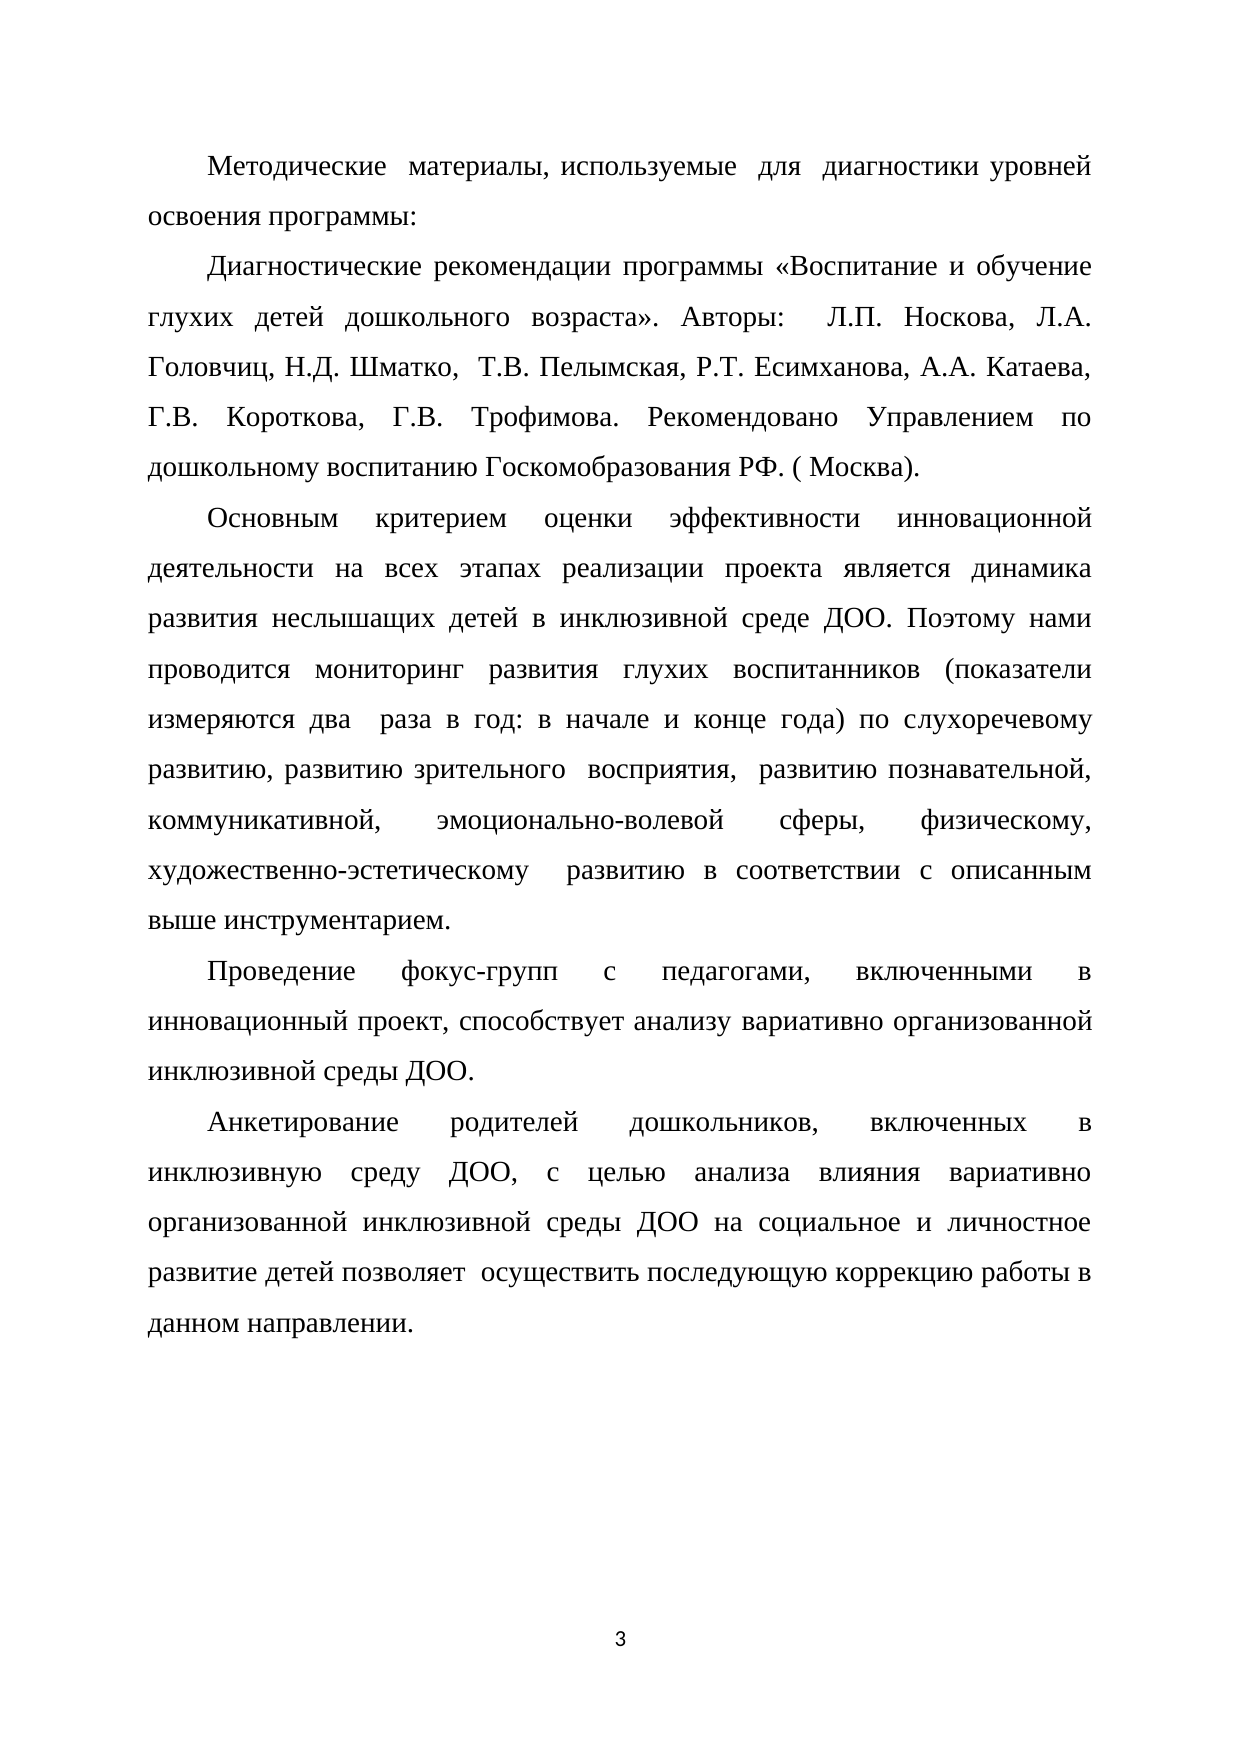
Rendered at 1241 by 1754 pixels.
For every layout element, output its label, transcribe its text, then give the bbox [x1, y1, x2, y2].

text Диагностические рекомендации программы «Воспитание и обучение глухих детей дошкольного возраста». Авторы: Л.П. Носкова, Л.А. Головчиц, Н.Д. Шматко, Т.В. Пелымская, Р.Т. Есимханова, А.А. Катаева, Г.В. Короткова, Г.В. Трофимова. Рекомендовано Управлением по дошкольному воспитанию Госкомобразования РФ. ( Москва). [148, 248, 1092, 483]
list Методические материалы, используемые для диагностики уровней освоения программы: [148, 148, 1092, 232]
text Проведение фокус-групп с педагогами, включенными в инновационный проект, способствует анализу вариативно организованной инклюзивной среды ДОО. [148, 953, 1092, 1087]
text Анкетирование родителей дошкольников, включенных в инклюзивную среду ДОО, с целью анализа влияния вариативно организованной инклюзивной среды ДОО на социальное и личностное развитие детей позволяет осуществить последующую коррекцию работы в данном направлении. [148, 1104, 1092, 1338]
text Основным критерием оценки эффективности инновационной деятельности на всех этапах реализации проекта является динамика развития неслышащих детей в инклюзивной среде ДОО. Поэтому нами проводится мониторинг развития глухих воспитанников (показатели измеряются два раза в год: в начале и конце года) по слухоречевому развитию, развитию зрительного восприятия, развитию познавательной, коммуникативной, эмоционально-волевой сферы, физическому, художественно-эстетическому развитию в соответствии с описанным выше инструментарием. [148, 500, 1092, 936]
